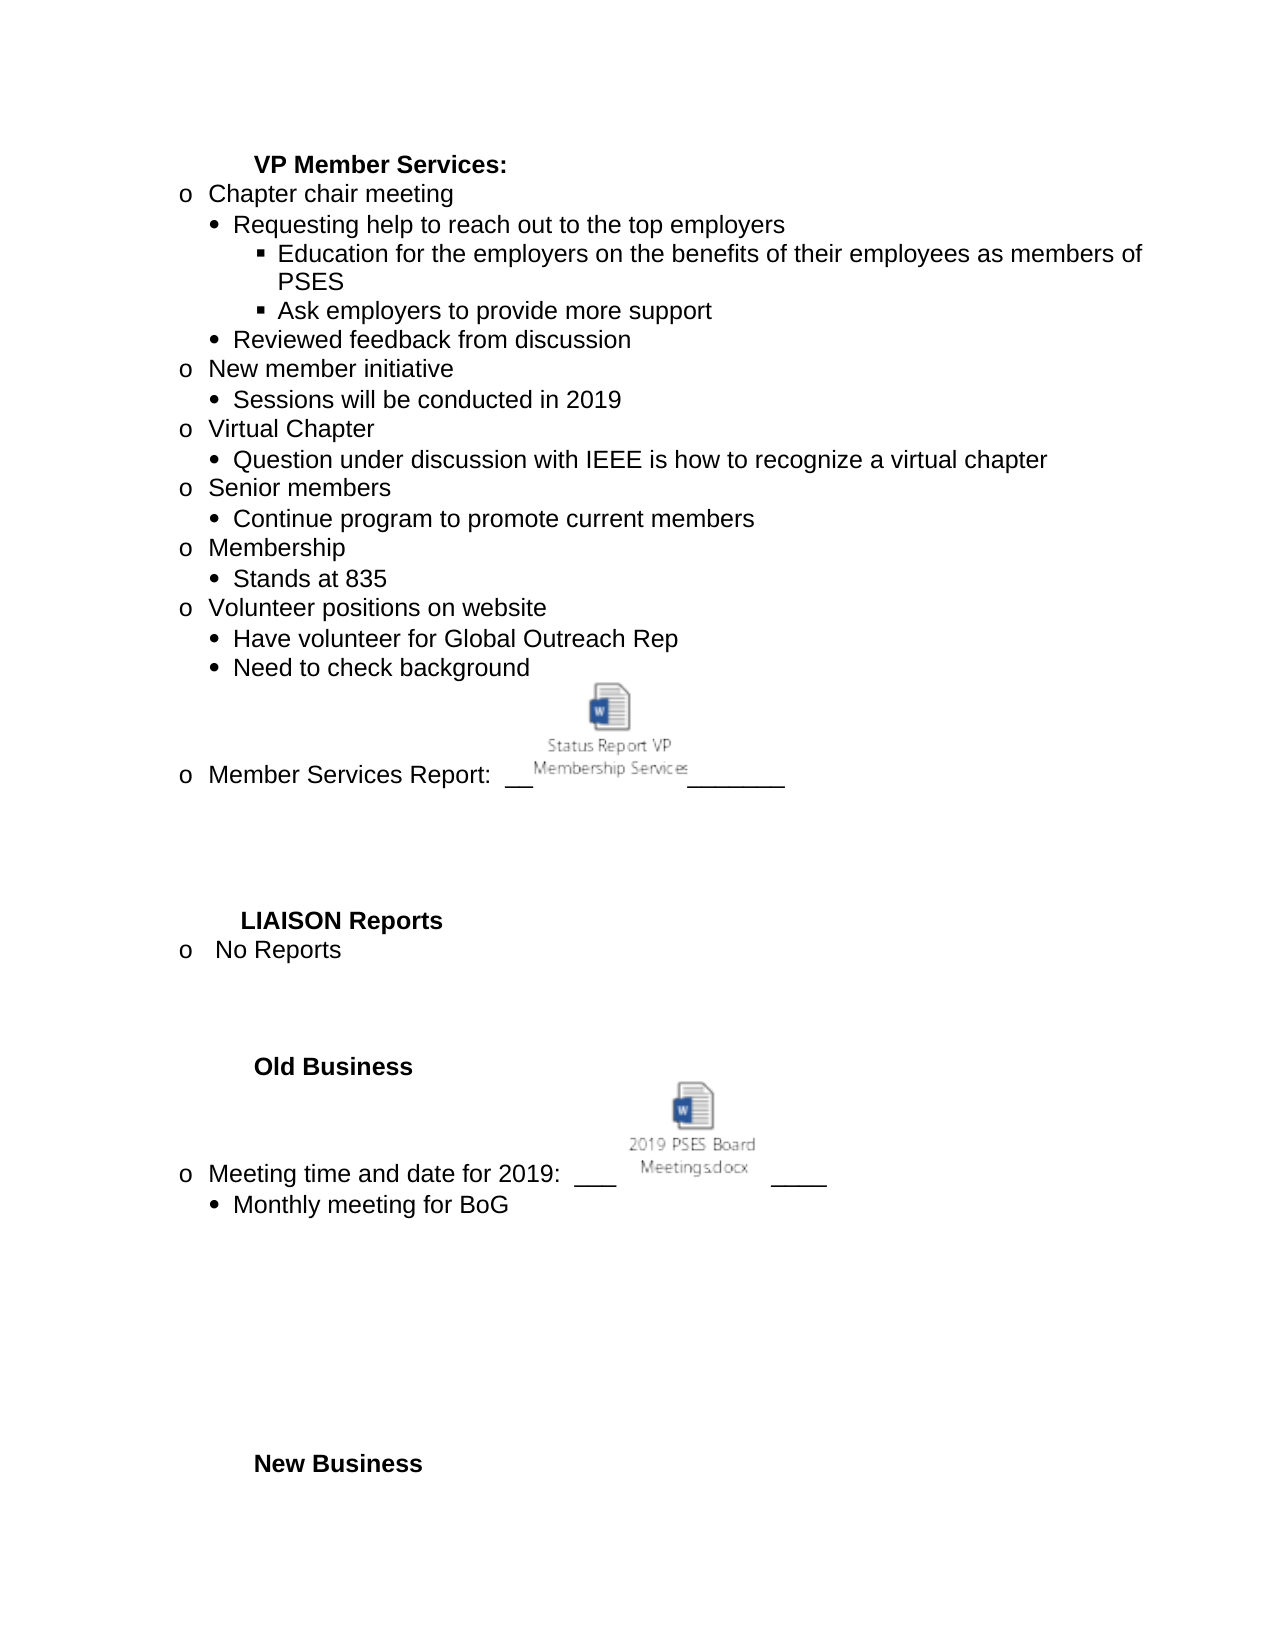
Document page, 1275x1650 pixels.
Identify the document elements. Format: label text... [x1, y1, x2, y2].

list Senior members [178, 473, 1169, 504]
list Membership [178, 533, 1169, 564]
list Reviewed feedback from discussion [210, 325, 1169, 354]
list Volunteer positions on website [178, 593, 1169, 624]
list Ask employers to provide more support [255, 296, 1169, 325]
list Monthly meeting for BoG [210, 1190, 1169, 1219]
list Virtual Chapter [178, 414, 1169, 444]
list Need to check background [210, 653, 1169, 682]
text Old Business [150, 1052, 1169, 1081]
list New member initiative [178, 354, 1169, 385]
list Have volunteer for Global Outreach Rep [210, 624, 1169, 653]
list Question under discussion with IEEE is how to recognize a virtual chapter [210, 444, 1169, 473]
text VP Member Services: [150, 150, 1169, 179]
list Education for the employers on the benefits of their employees as members of PSES [255, 238, 1169, 296]
list Sessions will be conducted in 2019 [210, 385, 1169, 414]
list Continue program to promote current members [210, 504, 1169, 533]
list Meeting time and date for 2019: _______ [178, 1081, 1169, 1190]
list Chapter chair meeting [178, 179, 1169, 210]
list No Reports [178, 935, 1169, 966]
text LIAISON Reports [150, 906, 1169, 935]
list Stands at 835 [210, 564, 1169, 593]
list Requesting help to reach out to the top employers [210, 210, 1169, 238]
list Member Services Report: _________ [178, 682, 1169, 791]
text New Business [150, 1449, 1169, 1478]
